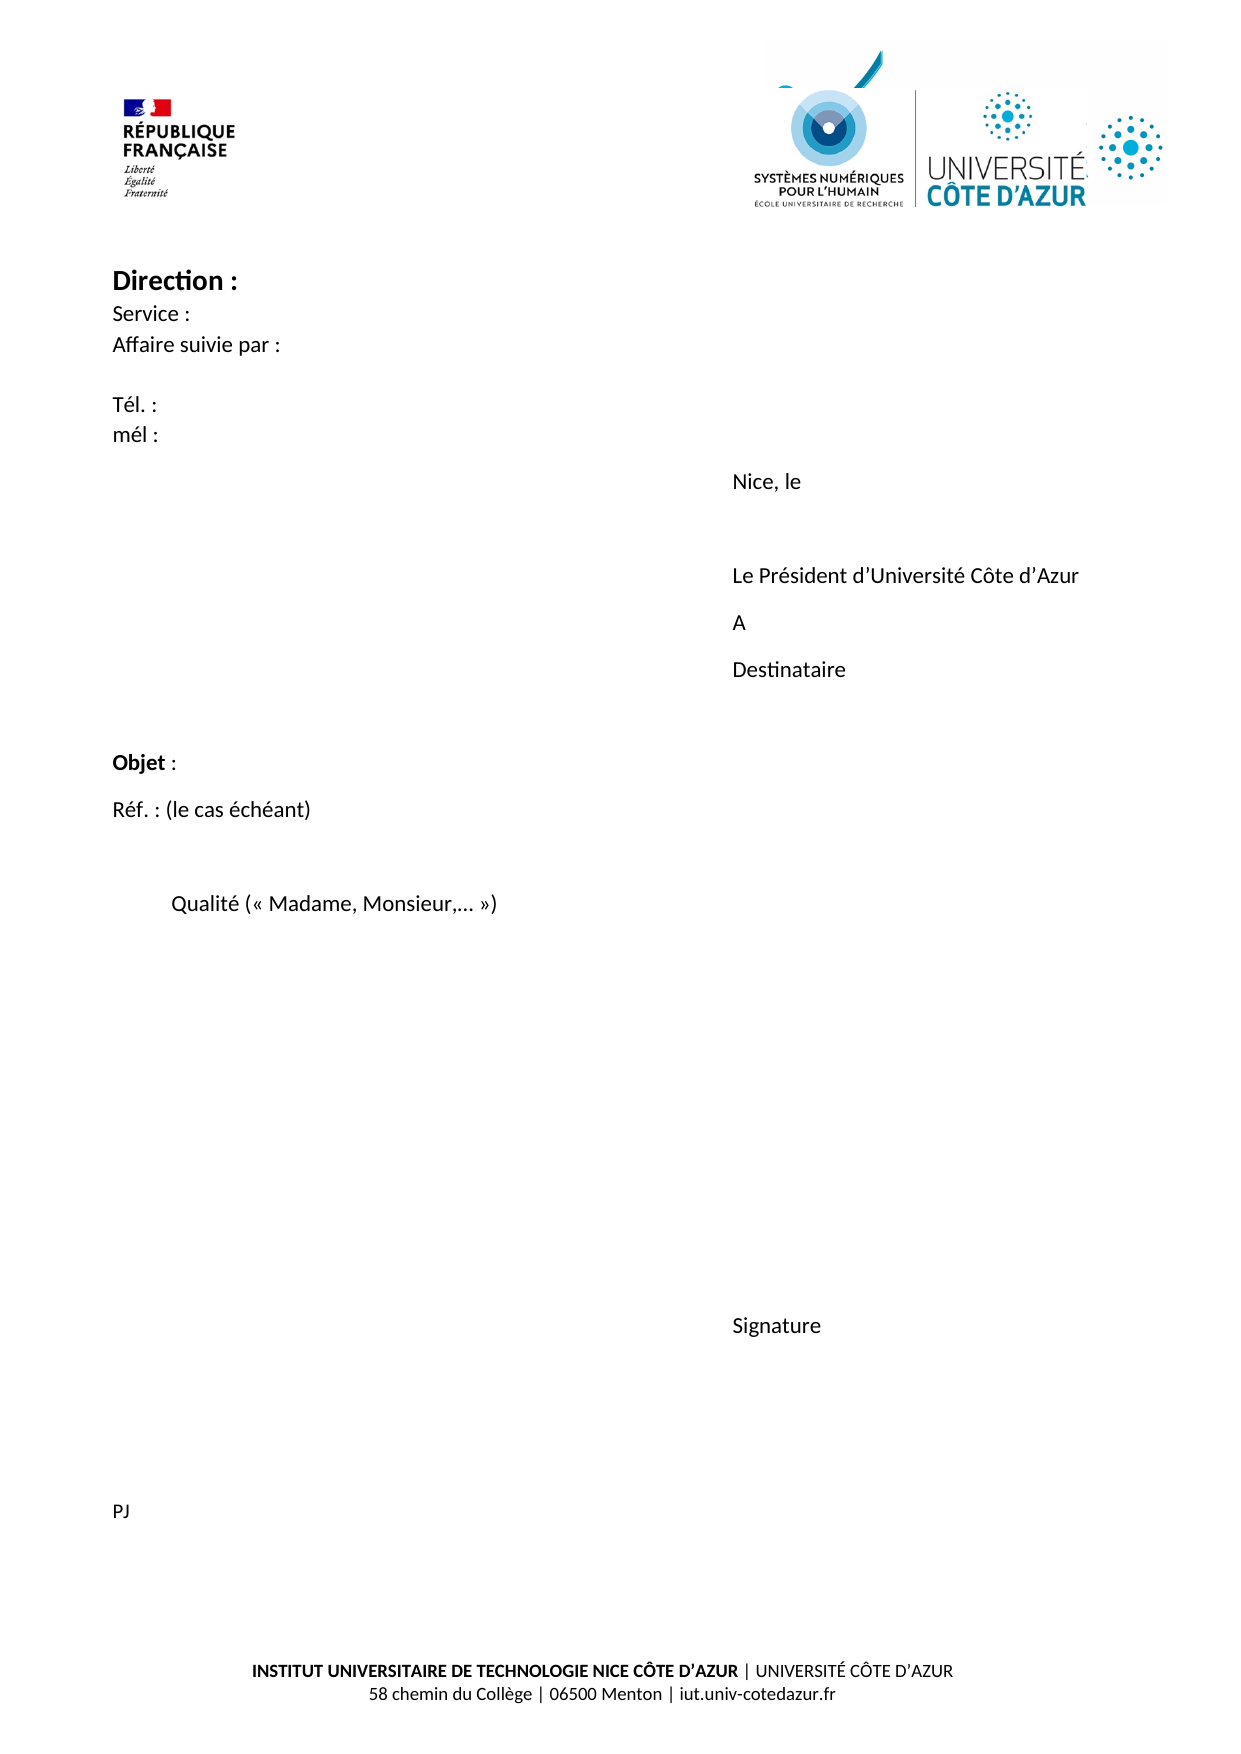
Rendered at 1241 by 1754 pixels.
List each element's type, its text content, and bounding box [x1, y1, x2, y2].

text Réf. : (le cas échéant) [112, 795, 1092, 823]
text Qualité (« Madame, Monsieur,… ») [171, 889, 1092, 917]
text Objet : [112, 748, 1092, 776]
text Nice, le [659, 467, 1092, 495]
picture [112, 40, 1167, 207]
text PJ [112, 1498, 1092, 1524]
text Destinataire [378, 655, 1092, 683]
text Le Président d’Université Côte d’Azur [467, 561, 1092, 589]
text A [378, 608, 1092, 636]
text Signature [467, 1311, 1092, 1339]
text Direction : Service : Affaire suivie par : Tél. : mél : [112, 262, 1092, 448]
